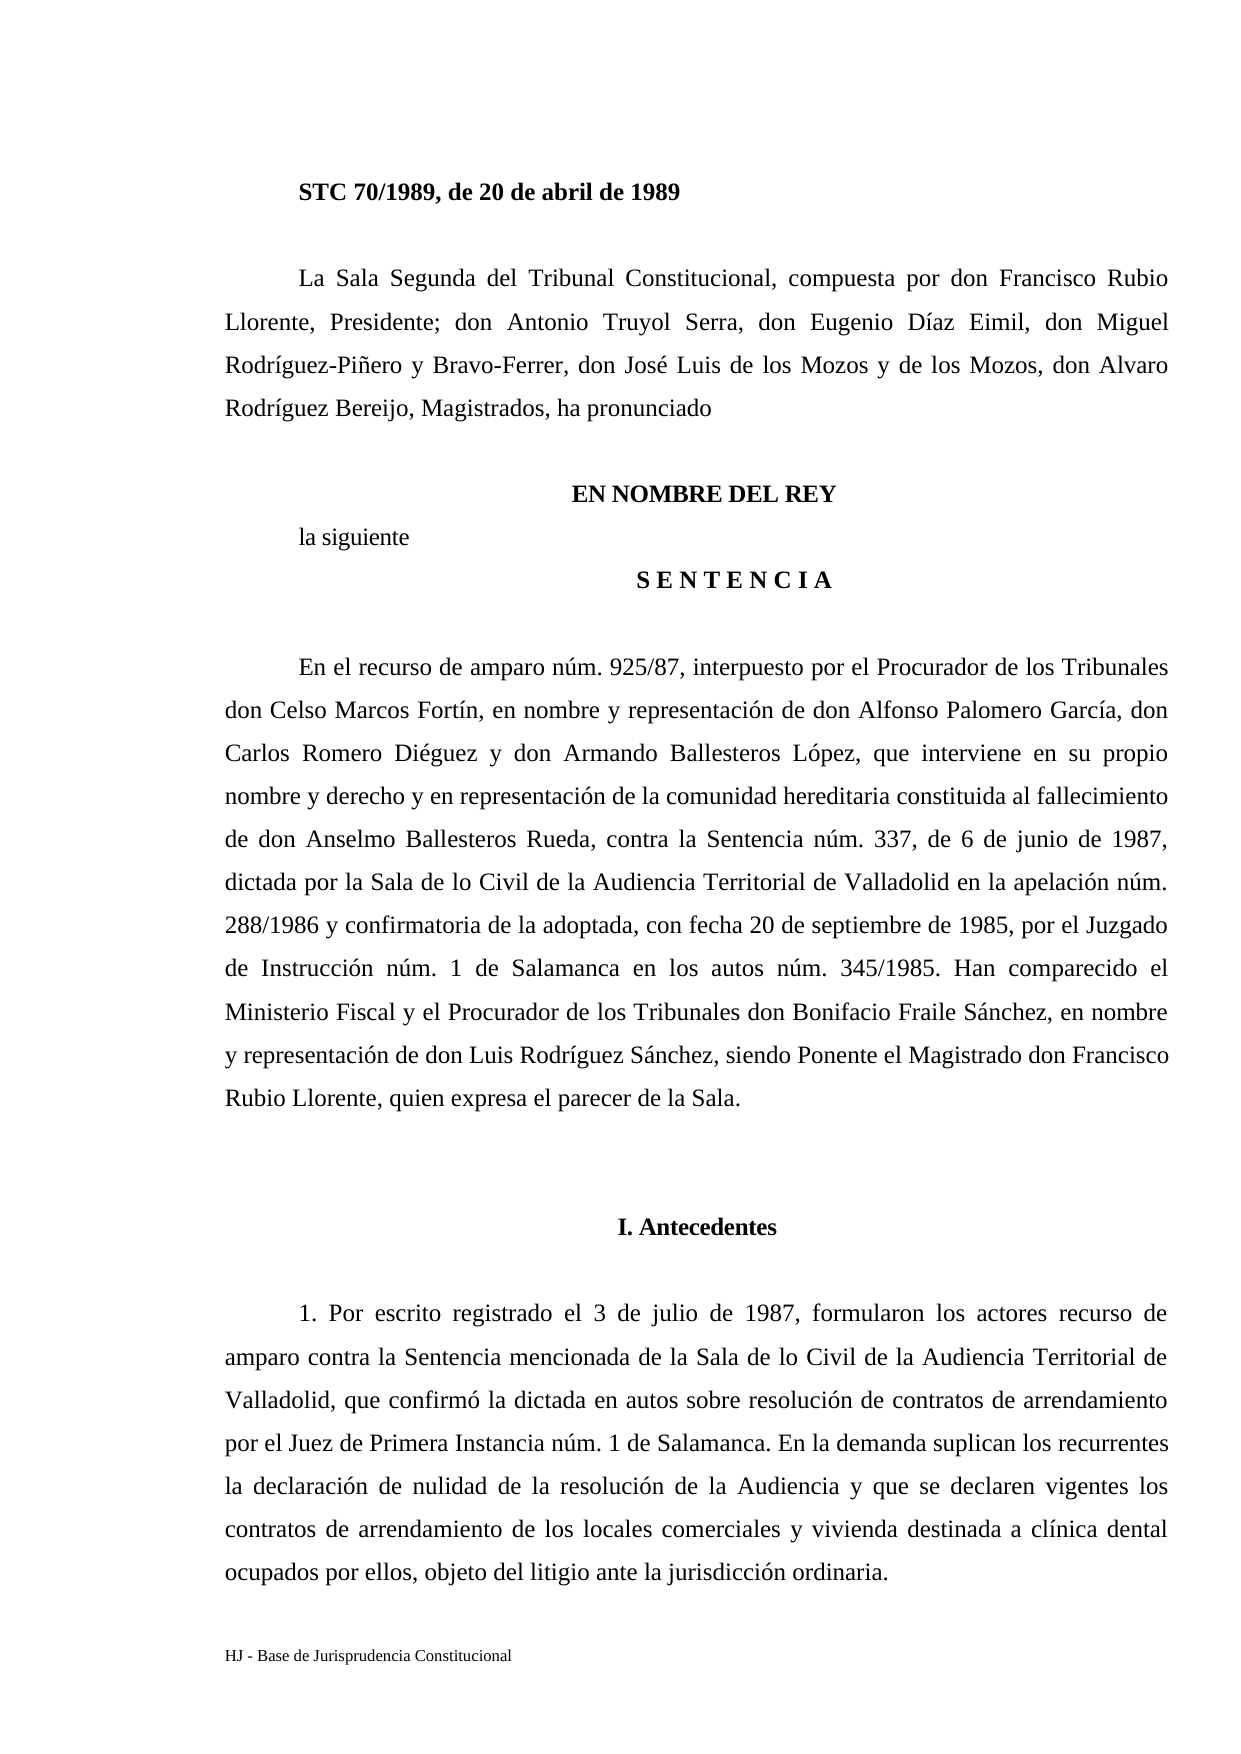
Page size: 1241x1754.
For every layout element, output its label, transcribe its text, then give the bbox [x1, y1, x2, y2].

text STC 70/1989, de 20 de abril de 1989 [224, 177, 1169, 206]
text La Sala Segunda del Tribunal Constitucional, compuesta por don Francisco Rubio Llorente, Presidente; don Antonio Truyol Serra, don Eugenio Díaz Eimil, don Miguel Rodríguez-Piñero y Bravo-Ferrer, don José Luis de los Mozos y de los Mozos, don Alvaro Rodríguez Bereijo, Magistrados, ha pronunciado [224, 263, 1169, 422]
text En el recurso de amparo núm. 925/87, interpuesto por el Procurador de los Tribunales don Celso Marcos Fortín, en nombre y representación de don Alfonso Palomero García, don Carlos Romero Diéguez y don Armando Ballesteros López, que interviene en su propio nombre y derecho y en representación de la comunidad hereditaria constituida al fallecimiento de don Anselmo Ballesteros Rueda, contra la Sentencia núm. 337, de 6 de junio de 1987, dictada por la Sala de lo Civil de la Audiencia Territorial de Valladolid en la apelación núm. 288/1986 y confirmatoria de la adoptada, con fecha 20 de septiembre de 1985, por el Juzgado de Instrucción núm. 1 de Salamanca en los autos núm. 345/1985. Han comparecido el Ministerio Fiscal y el Procurador de los Tribunales don Bonifacio Fraile Sánchez, en nombre y representación de don Luis Rodríguez Sánchez, siendo Ponente el Magistrado don Francisco Rubio Llorente, quien expresa el parecer de la Sala. [224, 652, 1169, 1112]
text la siguiente [224, 522, 1110, 551]
text 1. Por escrito registrado el 3 de julio de 1987, formularon los actores recurso de amparo contra la Sentencia mencionada de la Sala de lo Civil de la Audiencia Territorial de Valladolid, que confirmó la dictada en autos sobre resolución de contratos de arrendamiento por el Juez de Primera Instancia núm. 1 de Salamanca. En la demanda suplican los recurrentes la declaración de nulidad de la resolución de la Audiencia y que se declaren vigentes los contratos de arrendamiento de los locales comerciales y vivienda destinada a clínica dental ocupados por ellos, objeto del litigio ante la jurisdicción ordinaria. [224, 1298, 1169, 1586]
text EN NOMBRE DEL REY [224, 479, 1110, 508]
text I. Antecedentes [224, 1212, 1169, 1241]
text S E N T E N C I A [224, 565, 1169, 594]
